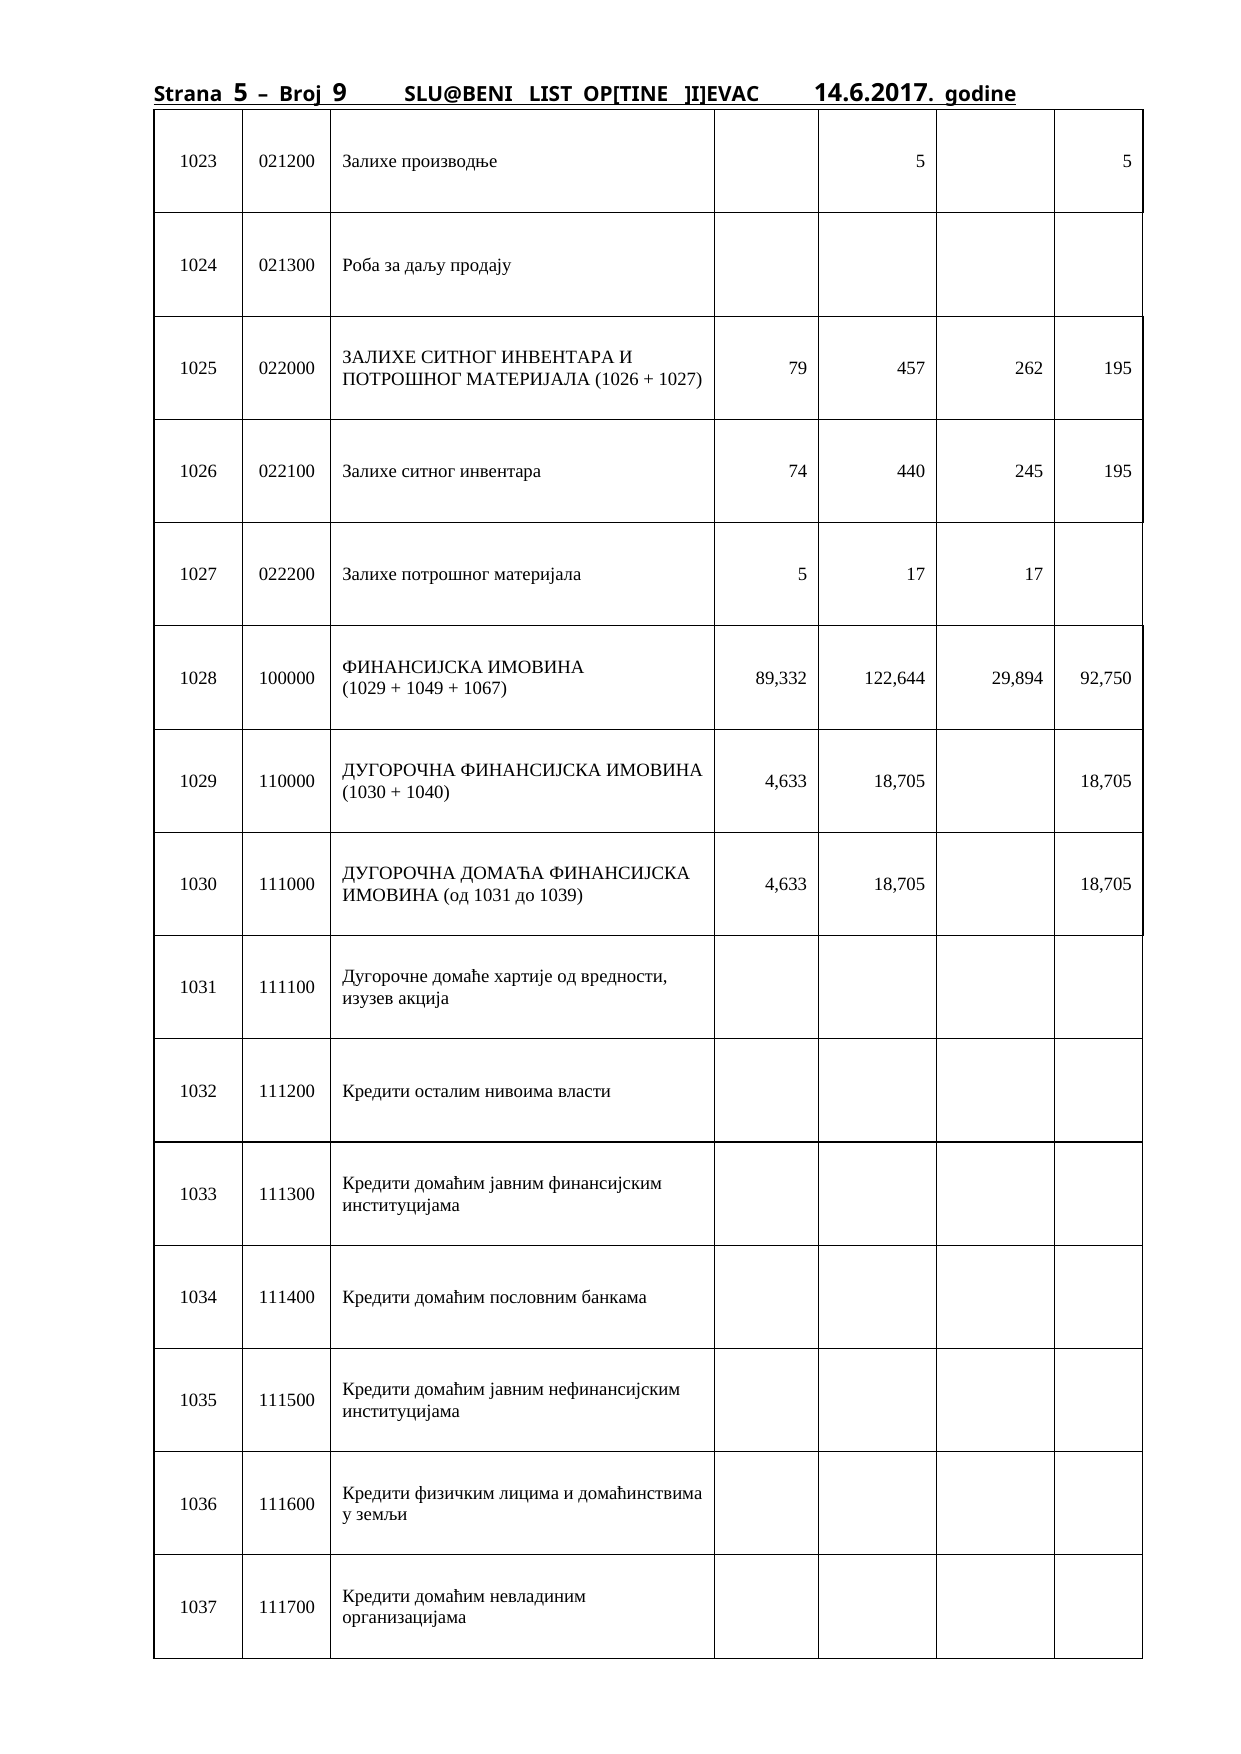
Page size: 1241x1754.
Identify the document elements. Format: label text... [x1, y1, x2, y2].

table_cell 1034 [155, 1246, 242, 1348]
table_cell 17 [819, 523, 936, 625]
table_cell 1027 [155, 523, 242, 625]
table_cell 0 [937, 1349, 1054, 1451]
table_cell 0 [1055, 523, 1142, 625]
table_cell 0 [937, 1452, 1054, 1554]
table_cell 0 [1055, 1349, 1142, 1451]
table_cell 1029 [155, 730, 242, 832]
table_cell 021300 [243, 213, 330, 316]
table_cell 021200 [243, 110, 330, 212]
table_cell 110000 [243, 730, 330, 832]
table_cell 0 [937, 833, 1054, 935]
table_cell 0 [715, 1452, 818, 1554]
table_cell Роба за даљу продају [331, 213, 714, 316]
table_cell 111100 [243, 936, 330, 1038]
table_cell 440 [819, 420, 936, 522]
table_cell 0 [819, 1039, 936, 1141]
table_cell 0 [715, 213, 818, 316]
table_cell 0 [1055, 936, 1142, 1038]
table_cell 1032 [155, 1039, 242, 1141]
table_cell ЗАЛИХЕ СИТНОГ ИНВЕНТАРА И ПОТРОШНОГ МАТЕРИЈАЛА (1026 + 1027) [331, 317, 714, 419]
table_cell 1024 [155, 213, 242, 316]
table_cell 0 [819, 1452, 936, 1554]
table_cell 1033 [155, 1143, 242, 1244]
table_cell 0 [819, 1143, 936, 1244]
table_cell 0 [715, 1039, 818, 1141]
table_cell 0 [715, 1349, 818, 1451]
table_cell 0 [1055, 1452, 1142, 1554]
table_cell 0 [937, 936, 1054, 1038]
table_cell 18,705 [819, 730, 936, 832]
table_cell 5 [819, 110, 936, 212]
table_cell 0 [819, 1349, 936, 1451]
table_cell 100000 [243, 626, 330, 728]
table_cell 111400 [243, 1246, 330, 1348]
table_cell 18,705 [1055, 833, 1142, 935]
table_cell 18,705 [1055, 730, 1142, 832]
table_cell 4,633 [715, 833, 818, 935]
table_cell Кредити домаћим невладиним организацијама [331, 1555, 714, 1657]
table_cell 195 [1055, 420, 1142, 522]
table_cell 0 [1055, 1555, 1142, 1657]
table_cell 1036 [155, 1452, 242, 1554]
table_cell 111600 [243, 1452, 330, 1554]
table_cell 1026 [155, 420, 242, 522]
table_cell 1023 [155, 110, 242, 212]
table_cell 0 [819, 1555, 936, 1657]
table_cell 0 [937, 110, 1054, 212]
table_cell 1028 [155, 626, 242, 728]
table_cell 0 [1055, 1143, 1142, 1244]
table_cell 0 [937, 1143, 1054, 1244]
table_cell 17 [937, 523, 1054, 625]
table_cell 022200 [243, 523, 330, 625]
table_cell ФИНАНСИЈСКА ИМОВИНА (1029 + 1049 + 1067) [331, 626, 714, 728]
table_cell 5 [1055, 110, 1142, 212]
table_cell Залихе ситног инвентара [331, 420, 714, 522]
table_cell 0 [1055, 213, 1142, 316]
table_cell 245 [937, 420, 1054, 522]
table_cell Кредити домаћим јавним финансијским институцијама [331, 1143, 714, 1244]
table_cell 0 [819, 936, 936, 1038]
table_cell 457 [819, 317, 936, 419]
table_cell 262 [937, 317, 1054, 419]
table_cell 1035 [155, 1349, 242, 1451]
table_cell 18,705 [819, 833, 936, 935]
table_cell Залихе производње [331, 110, 714, 212]
table_cell 29,894 [937, 626, 1054, 728]
table_cell 022000 [243, 317, 330, 419]
table_cell 0 [937, 1039, 1054, 1141]
table_cell 022100 [243, 420, 330, 522]
table_cell 0 [937, 213, 1054, 316]
table_cell 111500 [243, 1349, 330, 1451]
table_cell 1025 [155, 317, 242, 419]
table_cell 5 [715, 523, 818, 625]
table_cell 0 [1055, 1246, 1142, 1348]
table_cell 4,633 [715, 730, 818, 832]
table_cell 79 [715, 317, 818, 419]
table_cell 0 [715, 1246, 818, 1348]
table_cell 0 [715, 110, 818, 212]
table_cell 111200 [243, 1039, 330, 1141]
table_cell Кредити осталим нивоима власти [331, 1039, 714, 1141]
table_cell 0 [937, 1246, 1054, 1348]
table_cell 195 [1055, 317, 1142, 419]
table_cell ДУГОРОЧНА ДОМАЋА ФИНАНСИЈСКА ИМОВИНА (од 1031 до 1039) [331, 833, 714, 935]
table_cell Дугорочне домаће хартије од вредности, изузев акција [331, 936, 714, 1038]
table_cell Кредити физичким лицима и домаћинствима у земљи [331, 1452, 714, 1554]
table_cell 122,644 [819, 626, 936, 728]
table_cell 74 [715, 420, 818, 522]
table_cell Кредити домаћим јавним нефинансијским институцијама [331, 1349, 714, 1451]
table_cell 0 [1055, 1039, 1142, 1141]
table_cell 1031 [155, 936, 242, 1038]
table_cell 89,332 [715, 626, 818, 728]
table_cell 0 [715, 1143, 818, 1244]
table_cell 111300 [243, 1143, 330, 1244]
table_cell 0 [937, 1555, 1054, 1657]
table_cell 1037 [155, 1555, 242, 1657]
table_cell 111000 [243, 833, 330, 935]
table_cell ДУГОРОЧНА ФИНАНСИЈСКА ИМОВИНА (1030 + 1040) [331, 730, 714, 832]
table_cell 0 [715, 1555, 818, 1657]
table_cell 0 [819, 1246, 936, 1348]
table_cell 1030 [155, 833, 242, 935]
table_cell 0 [819, 213, 936, 316]
table_cell Кредити домаћим пословним банкама [331, 1246, 714, 1348]
table_cell 111700 [243, 1555, 330, 1657]
table_cell 0 [937, 730, 1054, 832]
table_cell 0 [715, 936, 818, 1038]
table_cell 92,750 [1055, 626, 1142, 728]
table_cell Залихе потрошног материјала [331, 523, 714, 625]
